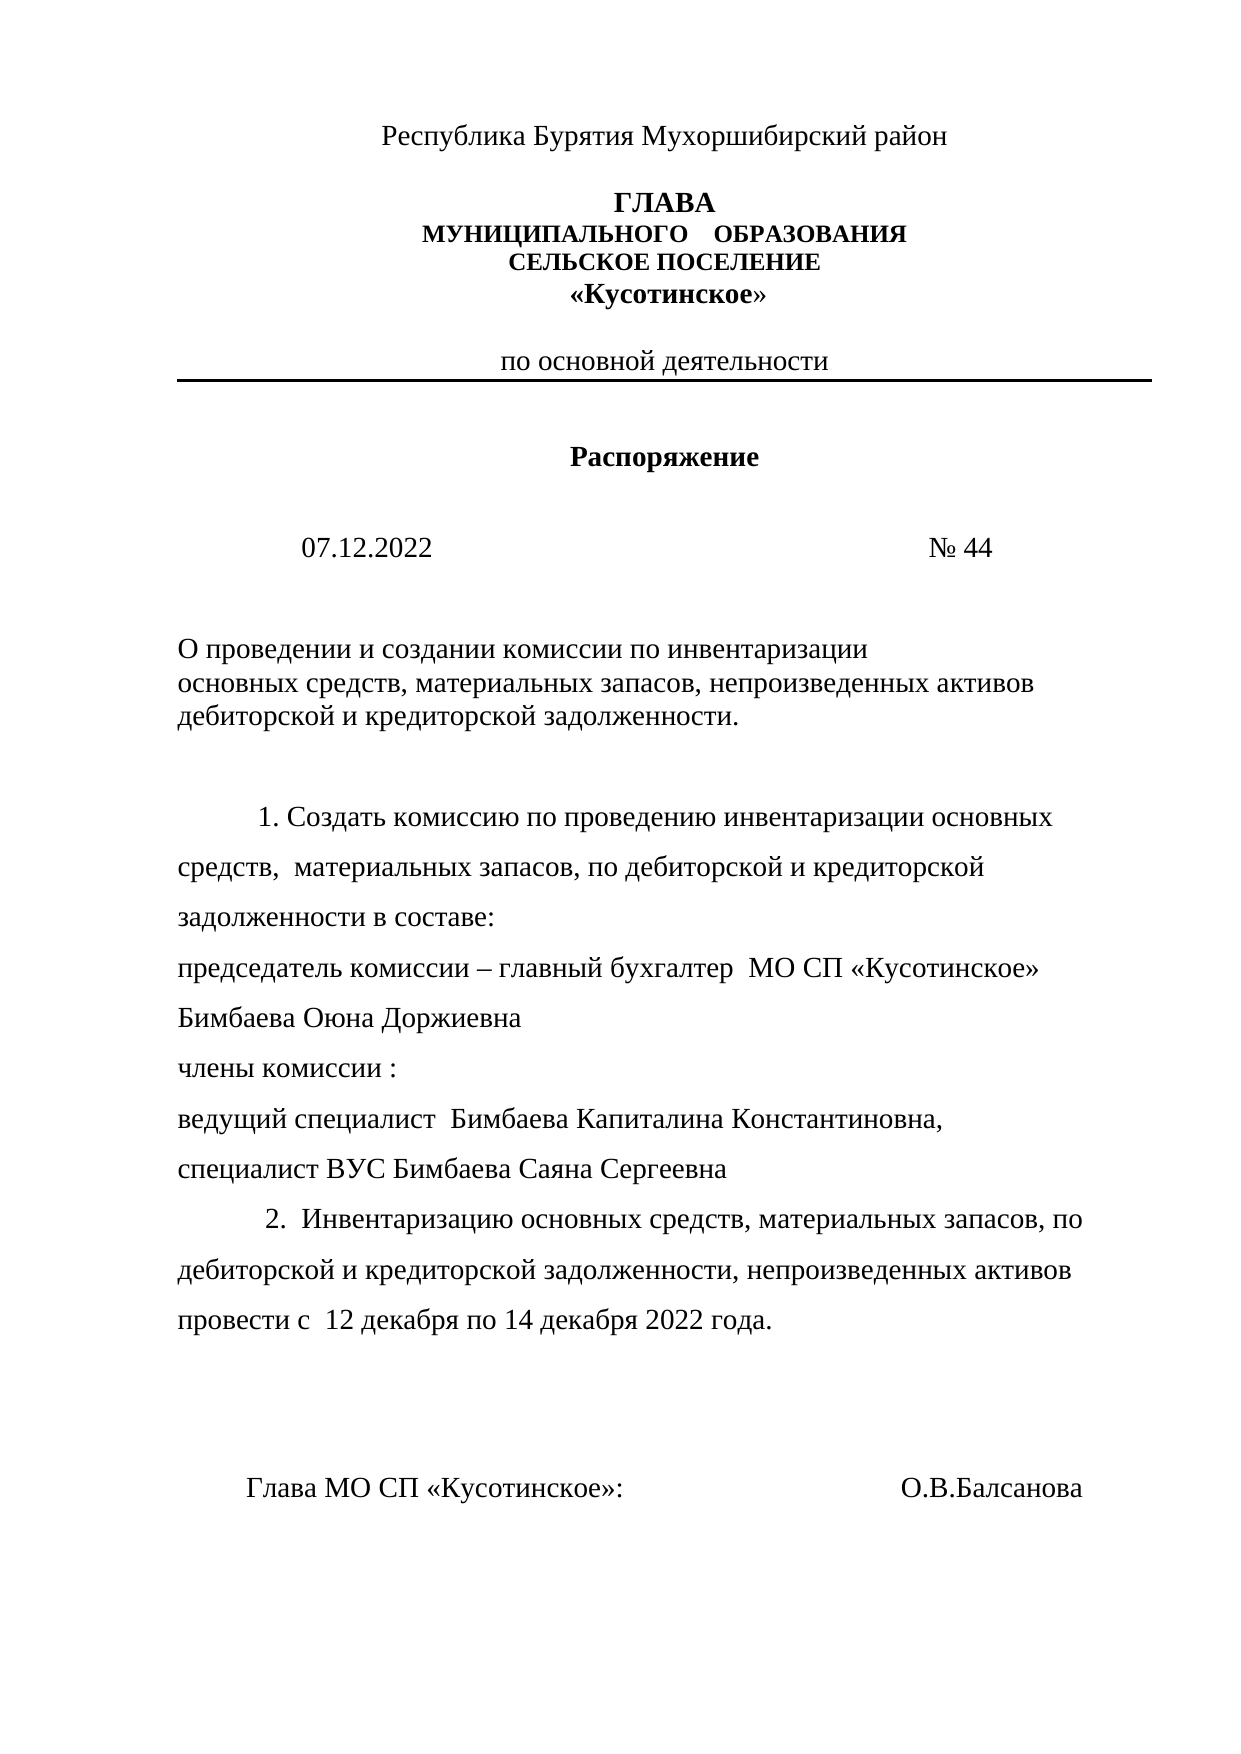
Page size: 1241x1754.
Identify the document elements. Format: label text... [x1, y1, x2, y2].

text председатель комиссии – главный бухгалтер МО СП «Кусотинское» Бимбаева Оюна Доржиевна [177, 950, 1152, 1034]
text специалист ВУС Бимбаева Саяна Сергеевна [177, 1151, 1152, 1185]
text 1. Создать комиссию по проведению инвентаризации основных средств, материальных запасов, по дебиторской и кредиторской задолженности в составе: [177, 799, 1152, 933]
text ведущий специалист Бимбаева Капиталина Константиновна, [177, 1101, 1152, 1134]
text 2. Инвентаризацию основных средств, материальных запасов, по дебиторской и кредиторской задолженности, непроизведенных активов провести с 12 декабря по 14 декабря 2022 года. [177, 1201, 1152, 1336]
text дебиторской и кредиторской задолженности. [177, 698, 1152, 732]
text Распоряжение [177, 439, 1152, 473]
text основных средств, материальных запасов, непроизведенных активов [177, 665, 1152, 698]
text Глава МО СП «Кусотинское»: О.В.Балсанова [177, 1470, 1152, 1503]
text МУНИЦИПАЛЬНОГО ОБРАЗОВАНИЯ [177, 219, 1152, 247]
text по основной деятельности [177, 343, 1152, 379]
text О проведении и создании комиссии по инвентаризации [177, 631, 1152, 665]
text ГЛАВА [177, 185, 1152, 219]
text «Кусотинское» [177, 276, 1152, 310]
text 07.12.2022 № 44 [177, 531, 1152, 564]
text СЕЛЬСКОЕ ПОСЕЛЕНИЕ [177, 247, 1152, 276]
text Республика Бурятия Мухоршибирский район [177, 118, 1152, 152]
text члены комиссии : [177, 1051, 1152, 1084]
